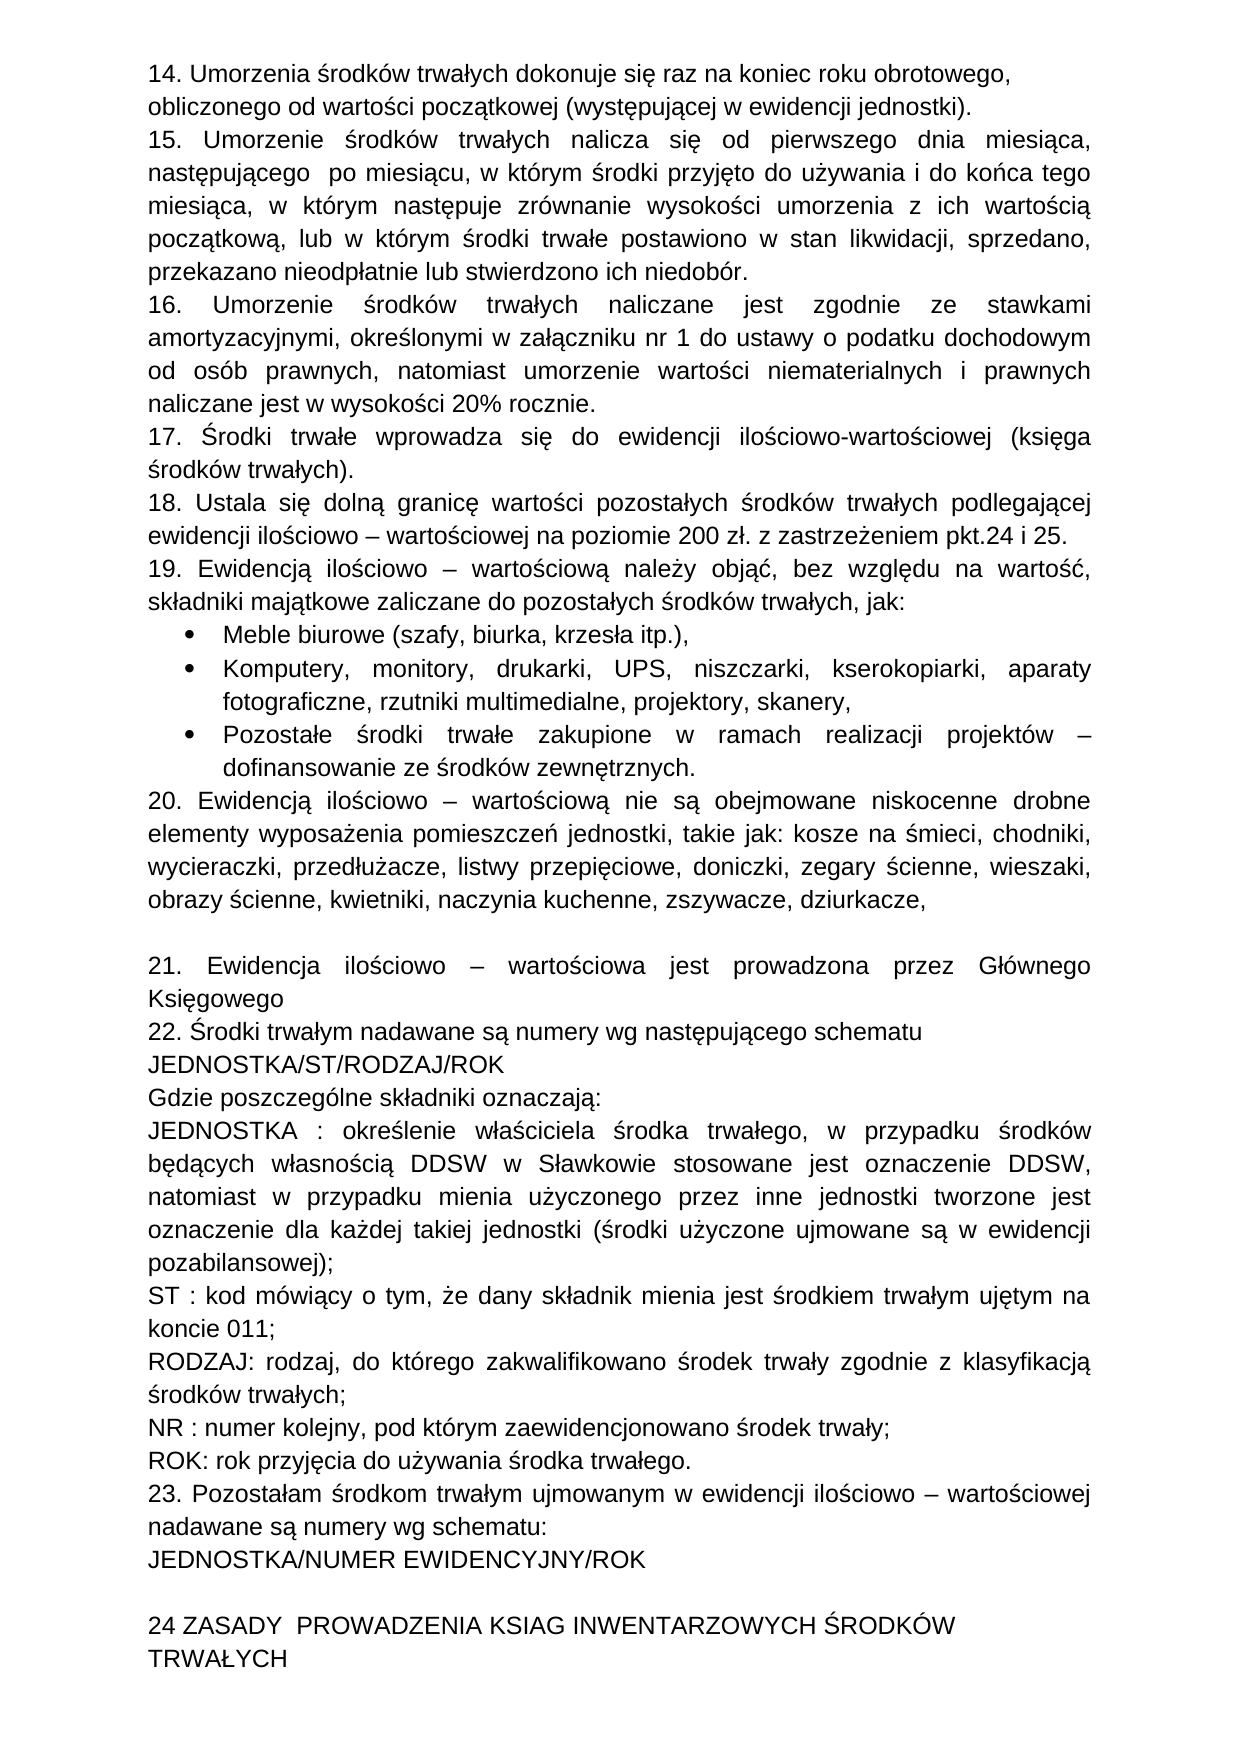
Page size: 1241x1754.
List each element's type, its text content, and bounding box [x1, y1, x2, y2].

text ROK: rok przyjęcia do używania środka trwałego. [148, 1446, 1092, 1475]
text 16. Umorzenie środków trwałych naliczane jest zgodnie ze stawkami amortyzacyjnymi, określonymi w załączniku nr 1 do ustawy o podatku dochodowym od osób prawnych, natomiast umorzenie wartości niematerialnych i prawnych naliczane jest w wysokości 20% rocznie. [148, 290, 1092, 418]
text 22. Środki trwałym nadawane są numery wg następującego schematu [148, 1017, 1092, 1046]
text 21. Ewidencja ilościowo – wartościowa jest prowadzona przez Głównego Księgowego [148, 951, 1092, 1013]
text JEDNOSTKA/NUMER EWIDENCYJNY/ROK [148, 1545, 1092, 1574]
text Gdzie poszczególne składniki oznaczają: [148, 1083, 1092, 1112]
list Meble biurowe (szafy, biurka, krzesła itp.), [185, 620, 1092, 649]
text JEDNOSTKA/ST/RODZAJ/ROK [148, 1050, 1092, 1079]
text 20. Ewidencją ilościowo – wartościową nie są obejmowane niskocenne drobne elementy wyposażenia pomieszczeń jednostki, takie jak: kosze na śmieci, chodniki, wycieraczki, przedłużacze, listwy przepięciowe, doniczki, zegary ścienne, wieszaki, obrazy ścienne, kwietniki, naczynia kuchenne, zszywacze, dziurkacze, [148, 786, 1092, 914]
list Komputery, monitory, drukarki, UPS, niszczarki, kserokopiarki, aparaty fotograficzne, rzutniki multimedialne, projektory, skanery, [185, 653, 1092, 715]
text ST : kod mówiący o tym, że dany składnik mienia jest środkiem trwałym ujętym na koncie 011; [148, 1281, 1092, 1343]
list Pozostałe środki trwałe zakupione w ramach realizacji projektów – dofinansowanie ze środków zewnętrznych. [185, 720, 1092, 782]
text 15. Umorzenie środków trwałych nalicza się od pierwszego dnia miesiąca, następującego po miesiącu, w którym środki przyjęto do używania i do końca tego miesiąca, w którym następuje zrównanie wysokości umorzenia z ich wartością początkową, lub w którym środki trwałe postawiono w stan likwidacji, sprzedano, przekazano nieodpłatnie lub stwierdzono ich niedobór. [148, 125, 1092, 286]
text 18. Ustala się dolną granicę wartości pozostałych środków trwałych podlegającej ewidencji ilościowo – wartościowej na poziomie 200 zł. z zastrzeżeniem pkt.24 i 25. [148, 488, 1092, 550]
text 24 ZASADY PROWADZENIA KSIAG INWENTARZOWYCH ŚRODKÓW TRWAŁYCH [148, 1611, 1092, 1673]
text 19. Ewidencją ilościowo – wartościową należy objąć, bez względu na wartość, składniki majątkowe zaliczane do pozostałych środków trwałych, jak: [148, 554, 1092, 616]
text 14. Umorzenia środków trwałych dokonuje się raz na koniec roku obrotowego, obliczonego od wartości początkowej (występującej w ewidencji jednostki). [148, 59, 1092, 121]
text 23. Pozostałam środkom trwałym ujmowanym w ewidencji ilościowo – wartościowej nadawane są numery wg schematu: [148, 1479, 1092, 1541]
text RODZAJ: rodzaj, do którego zakwalifikowano środek trwały zgodnie z klasyfikacją środków trwałych; [148, 1347, 1092, 1409]
text NR : numer kolejny, pod którym zaewidencjonowano środek trwały; [148, 1413, 1092, 1442]
text 17. Środki trwałe wprowadza się do ewidencji ilościowo-wartościowej (księga środków trwałych). [148, 422, 1092, 484]
text JEDNOSTKA : określenie właściciela środka trwałego, w przypadku środków będących własnością DDSW w Sławkowie stosowane jest oznaczenie DDSW, natomiast w przypadku mienia użyczonego przez inne jednostki tworzone jest oznaczenie dla każdej takiej jednostki (środki użyczone ujmowane są w ewidencji pozabilansowej); [148, 1116, 1092, 1277]
